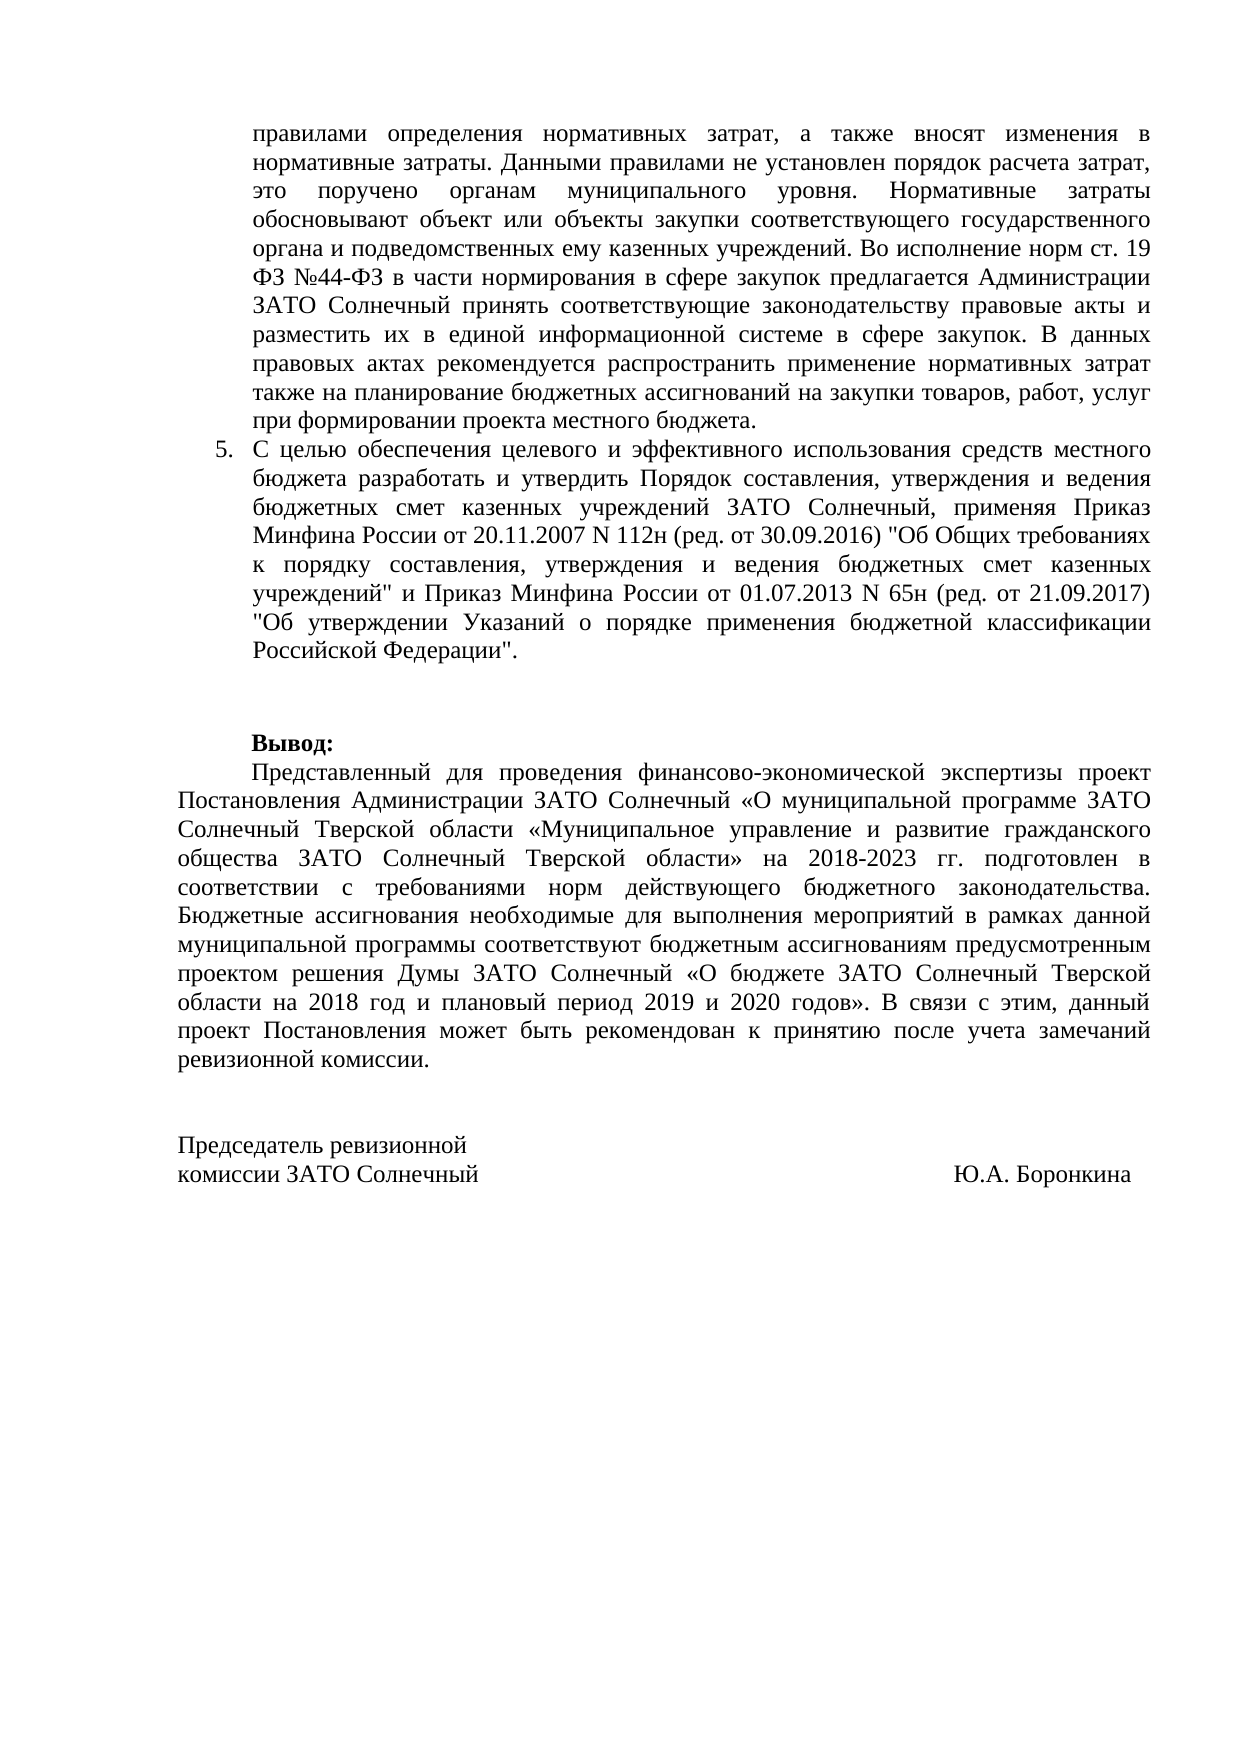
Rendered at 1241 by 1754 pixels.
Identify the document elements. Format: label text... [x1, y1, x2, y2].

text комиссии ЗАТО Солнечный Ю.А. Боронкина [177, 1159, 1152, 1188]
list С целью обеспечения целевого и эффективного использования средств местного бюджета разработать и утвердить Порядок составления, утверждения и ведения бюджетных смет казенных учреждений ЗАТО Солнечный, применяя Приказ Минфина России от 20.11.2007 N 112н (ред. от 30.09.2016) "Об Общих требованиях к порядку составления, утверждения и ведения бюджетных смет казенных учреждений" и Приказ Минфина России от 01.07.2013 N 65н (ред. от 21.09.2017) "Об утверждении Указаний о порядке применения бюджетной классификации Российской Федерации". [215, 434, 1152, 664]
text Председатель ревизионной [177, 1131, 1152, 1159]
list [215, 118, 1152, 434]
text Представленный для проведения финансово-экономической экспертизы проект Постановления Администрации ЗАТО Солнечный «О муниципальной программе ЗАТО Солнечный Тверской области «Муниципальное управление и развитие гражданского общества ЗАТО Солнечный Тверской области» на 2018-2023 гг. подготовлен в соответствии с требованиями норм действующего бюджетного законодательства. Бюджетные ассигнования необходимые для выполнения мероприятий в рамках данной муниципальной программы соответствуют бюджетным ассигнованиям предусмотренным проектом решения Думы ЗАТО Солнечный «О бюджете ЗАТО Солнечный Тверской области на 2018 год и плановый период 2019 и 2020 годов». В связи с этим, данный проект Постановления может быть рекомендован к принятию после учета замечаний ревизионной комиссии. [177, 757, 1152, 1073]
text Вывод: [177, 728, 1152, 757]
